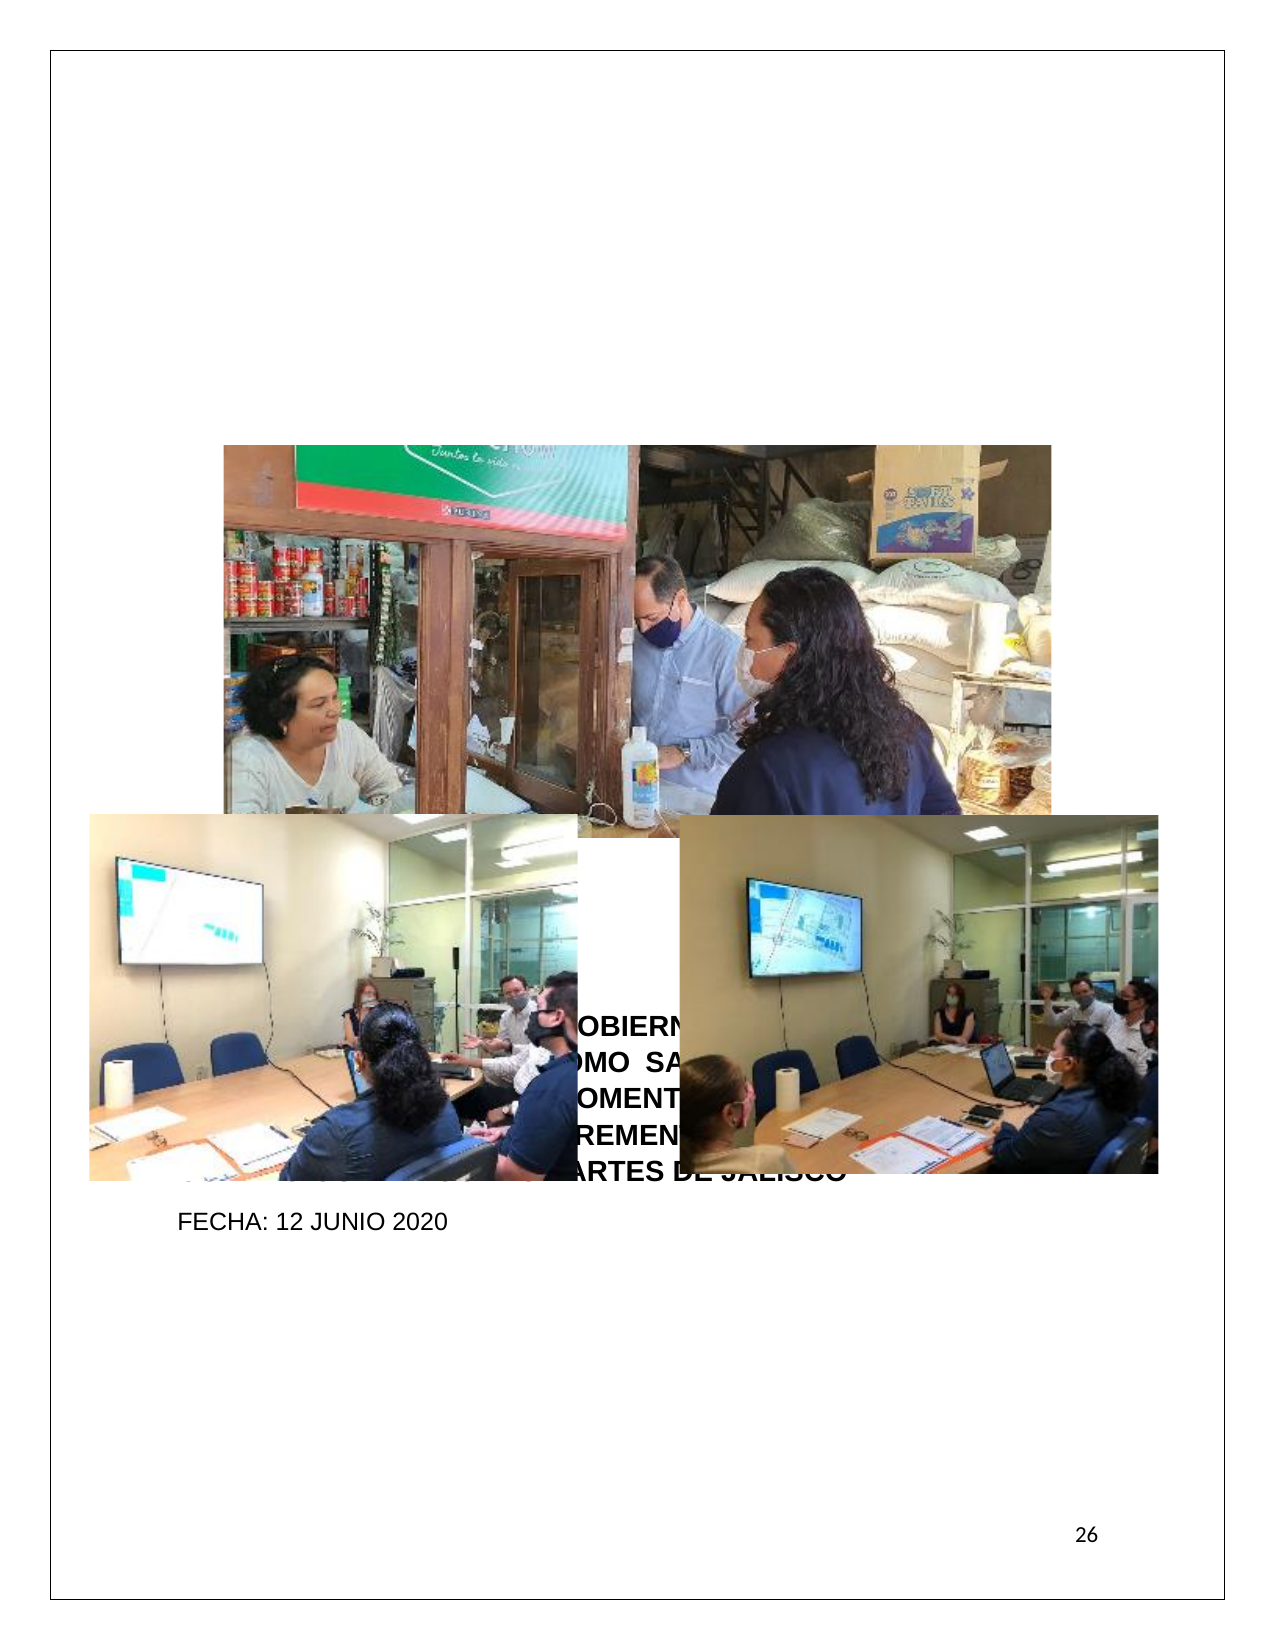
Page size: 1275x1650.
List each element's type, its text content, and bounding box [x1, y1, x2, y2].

text FECHA: 12 JUNIO 2020 [177, 1207, 1098, 1235]
picture [89, 445, 1159, 1181]
text CON EL ESFUERZO DEL GOBIERNO Y LA RESPONSABILIDAD DE LA CIUDADANÍA ES COMO SALDREMOS DE LA EPIDEMIA POR COVID19. HASTA EL MOMENTO HA COBRADO LA VIDA DE MUCHOS Y SIGUE INCREMENTANDO EL NÚMERO DE CONTAGIOS EN MUCHAS PARTES DE JALISCO [177, 1009, 1098, 1187]
